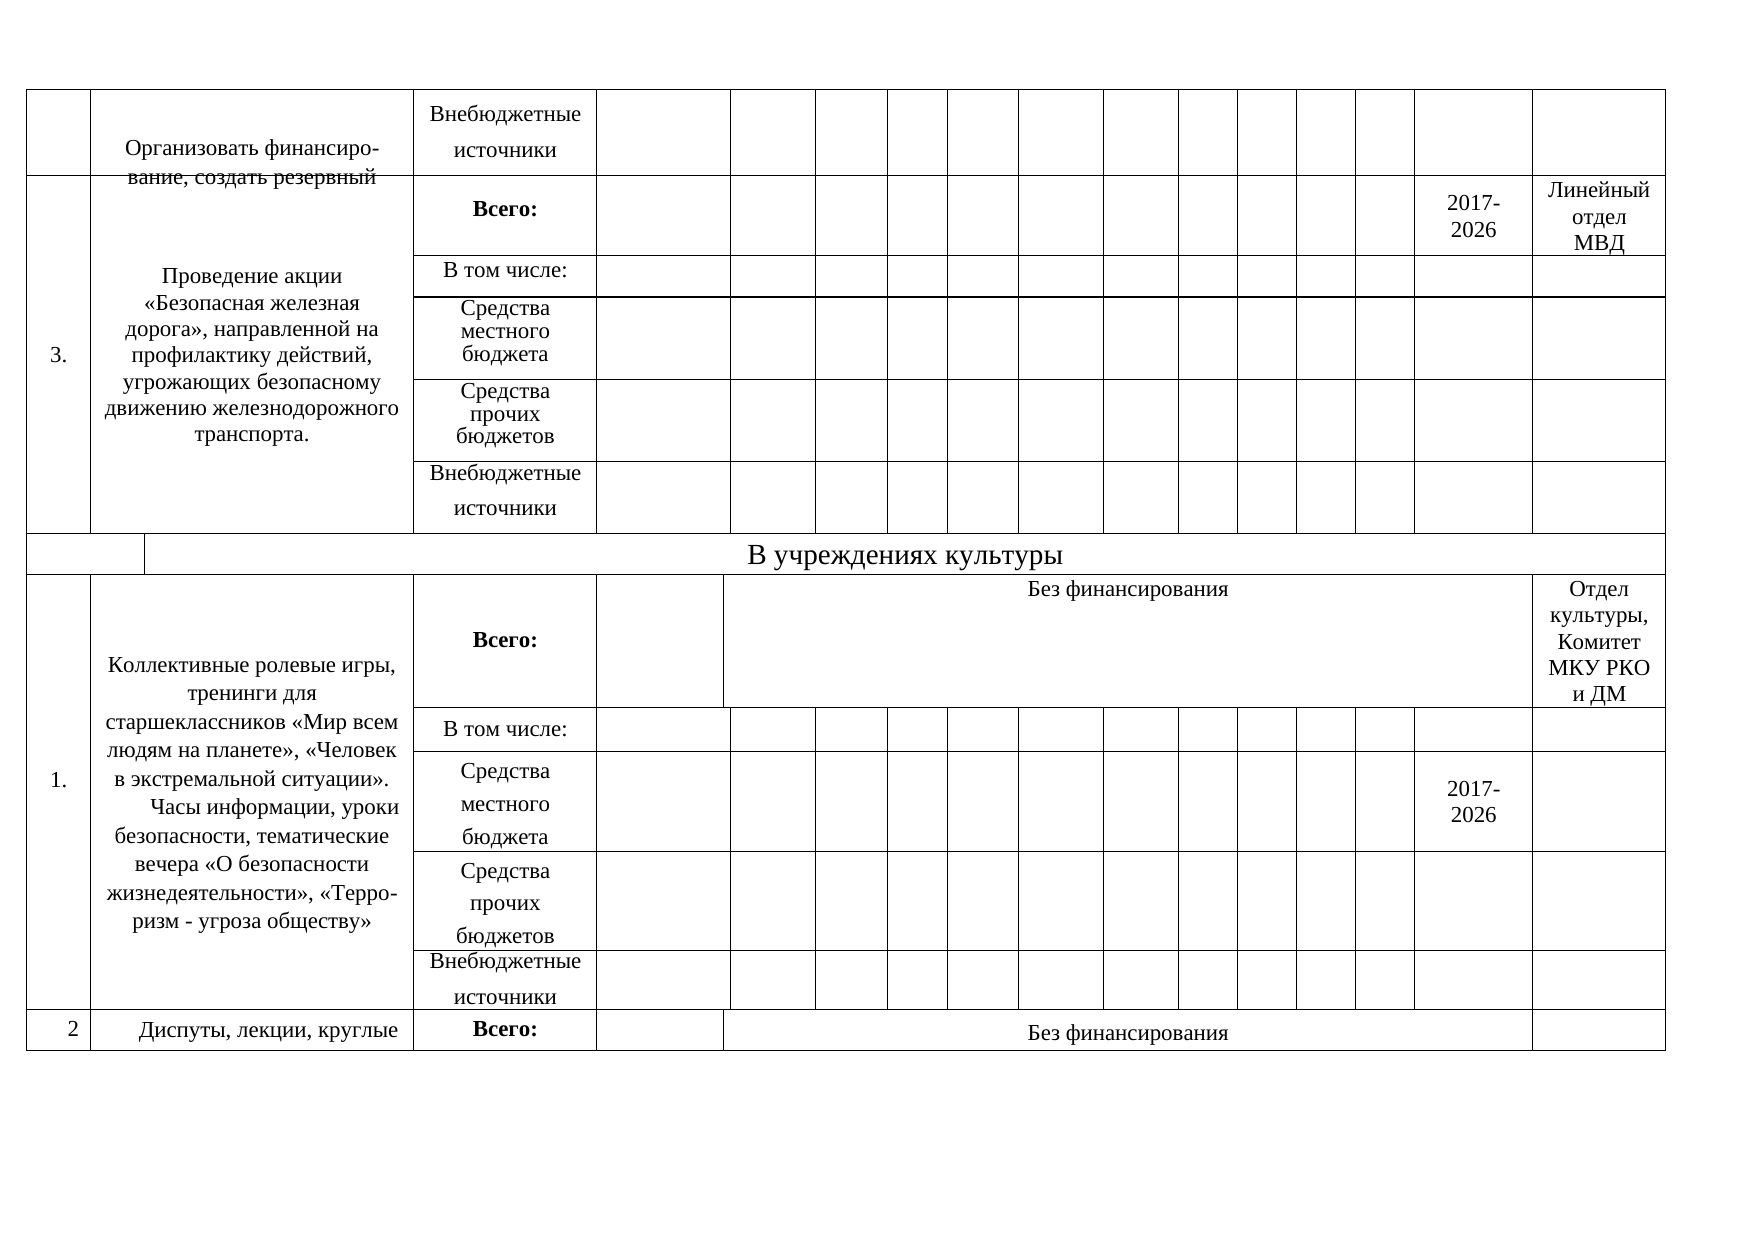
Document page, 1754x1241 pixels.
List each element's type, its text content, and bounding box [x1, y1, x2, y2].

table_cell [597, 380, 730, 461]
table_cell [1019, 752, 1103, 851]
table_cell [948, 256, 1018, 296]
table_cell [1415, 256, 1532, 296]
table_cell [1179, 708, 1237, 751]
table_cell [1297, 380, 1355, 461]
table_cell [1104, 256, 1178, 296]
table_cell [948, 298, 1018, 379]
table_cell [1415, 951, 1532, 1009]
table_cell Внебюджетные источники [414, 462, 596, 533]
table_cell [1104, 708, 1178, 751]
table_cell [1533, 752, 1665, 851]
table_cell [1019, 176, 1103, 255]
table_cell [1533, 852, 1665, 949]
table_cell [1356, 176, 1414, 255]
table_cell [1533, 951, 1665, 1009]
table_cell [1104, 951, 1178, 1009]
table_cell [1179, 462, 1237, 533]
table_cell [948, 951, 1018, 1009]
table_cell [1238, 951, 1296, 1009]
table_cell [1179, 298, 1237, 379]
table_cell [1104, 90, 1178, 175]
table_cell [1356, 298, 1414, 379]
table_cell [597, 852, 730, 949]
table_cell [597, 176, 730, 255]
table_cell [1356, 90, 1414, 175]
table_cell [731, 752, 815, 851]
table_cell [948, 852, 1018, 949]
table_cell [888, 298, 947, 379]
table_cell [948, 90, 1018, 175]
table_cell [1297, 256, 1355, 296]
table_cell [597, 951, 730, 1009]
table_cell [1297, 90, 1355, 175]
table_cell [1179, 951, 1237, 1009]
table_cell [1415, 462, 1532, 533]
table_cell Без финансирования [724, 575, 1532, 707]
table_cell [1019, 462, 1103, 533]
table_cell [1238, 752, 1296, 851]
table_cell Линейный отдел МВД [1533, 176, 1665, 255]
table_cell [816, 256, 887, 296]
table_cell [1415, 298, 1532, 379]
table_cell Внебюджетные источники [414, 90, 596, 175]
table_cell [948, 708, 1018, 751]
table_cell [1415, 708, 1532, 751]
table_cell [1104, 752, 1178, 851]
table_cell Проведение акции «Безопасная железная дорога», направленной на профилактику действий, угрожающих безопасному движению железнодорожного транспорта. [91, 176, 413, 533]
table_cell [888, 380, 947, 461]
table_cell [1356, 708, 1414, 751]
table_cell [1356, 852, 1414, 949]
table_cell Всего: [414, 1010, 596, 1049]
table_cell [888, 176, 947, 255]
table_cell [1179, 852, 1237, 949]
table_cell [731, 951, 815, 1009]
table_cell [91, 1010, 413, 1049]
table_cell [1297, 462, 1355, 533]
table_cell Средства местного бюджета [414, 298, 596, 379]
table_cell [1297, 708, 1355, 751]
table_cell Средства прочих бюджетов [414, 852, 596, 949]
table_cell Коллективные ролевые игры, тренинги для старшеклассников «Мир всем людям на планете», «Человек в экстремальной ситуации». Часы информации, уроки безопасности, тематические вечера «О безопасности жизнедеятельности», «Терроризм - угроза обществу» [91, 575, 413, 1009]
table_cell [1019, 90, 1103, 175]
table_cell [1179, 90, 1237, 175]
table_cell 2017-2026 [1415, 752, 1532, 851]
table_cell [1415, 380, 1532, 461]
table_cell [816, 90, 887, 175]
table_cell [1297, 852, 1355, 949]
table_cell [1019, 708, 1103, 751]
table_cell [731, 256, 815, 296]
table_cell 3. [27, 176, 90, 533]
table_cell В том числе: [414, 256, 596, 296]
table_cell [1238, 176, 1296, 255]
table_cell [1238, 380, 1296, 461]
table_cell Средства прочих бюджетов [414, 380, 596, 461]
table_cell [1356, 752, 1414, 851]
table_cell [1104, 176, 1178, 255]
table_cell [731, 176, 815, 255]
table_cell 2017-2026 [1415, 176, 1532, 255]
table_cell Всего: [414, 575, 596, 707]
table_cell [1533, 1010, 1665, 1049]
table_cell [1179, 256, 1237, 296]
table_cell [888, 752, 947, 851]
table_cell [948, 380, 1018, 461]
table_cell [1415, 852, 1532, 949]
table_cell [1356, 380, 1414, 461]
table_cell Всего: [414, 176, 596, 255]
table_cell [1356, 951, 1414, 1009]
table_cell [731, 380, 815, 461]
table_cell [888, 90, 947, 175]
table_cell [1533, 708, 1665, 751]
table_cell [597, 575, 723, 707]
table_cell [597, 256, 730, 296]
table_cell [888, 951, 947, 1009]
table_cell [1238, 462, 1296, 533]
table_cell [816, 298, 887, 379]
table_cell [1297, 752, 1355, 851]
table_cell Без финансирования [724, 1010, 1532, 1049]
table_cell [816, 752, 887, 851]
table_cell [597, 90, 730, 175]
table_cell [816, 380, 887, 461]
table_cell Отдел культуры, Комитет МКУ РКО и ДМ [1533, 575, 1665, 707]
table_cell [1297, 176, 1355, 255]
table_cell [948, 752, 1018, 851]
table_cell [731, 462, 815, 533]
table_cell 2. [27, 1010, 90, 1049]
table_cell Внебюджетные источники [414, 951, 596, 1009]
table_cell [1104, 380, 1178, 461]
table_cell [816, 852, 887, 949]
table_cell [1179, 752, 1237, 851]
table_cell [597, 1010, 723, 1049]
table_cell [1356, 256, 1414, 296]
table_cell [888, 708, 947, 751]
table_cell [816, 951, 887, 1009]
table_cell [816, 176, 887, 255]
table_cell [1533, 380, 1665, 461]
table_cell [1019, 951, 1103, 1009]
table_cell [27, 534, 144, 574]
table_cell [731, 90, 815, 175]
table_cell [1297, 298, 1355, 379]
table_cell [948, 176, 1018, 255]
table_cell [1019, 256, 1103, 296]
table_cell [597, 752, 730, 851]
table_cell [731, 852, 815, 949]
table_cell [1415, 90, 1532, 175]
table_cell [1179, 176, 1237, 255]
table_cell [597, 298, 730, 379]
table_cell [948, 462, 1018, 533]
table_cell [1297, 951, 1355, 1009]
table_cell [888, 462, 947, 533]
table_cell [1019, 298, 1103, 379]
table_cell Средства местного бюджета [414, 752, 596, 851]
table_cell [816, 462, 887, 533]
table_cell [888, 852, 947, 949]
table_cell [888, 256, 947, 296]
table_cell [1104, 462, 1178, 533]
table_cell [1238, 852, 1296, 949]
table_cell [597, 708, 730, 751]
table_cell [1238, 90, 1296, 175]
table_cell В том числе: [414, 708, 596, 751]
table_cell [597, 462, 730, 533]
table_cell [1238, 708, 1296, 751]
table_cell В учреждениях культуры [145, 534, 1665, 574]
table_cell [1356, 462, 1414, 533]
table_cell [731, 298, 815, 379]
table_cell [1179, 380, 1237, 461]
table_cell [816, 708, 887, 751]
table_cell [1104, 298, 1178, 379]
table_cell [1104, 852, 1178, 949]
table_cell 1. [27, 575, 90, 1009]
table_cell [1238, 256, 1296, 296]
table_cell [1019, 852, 1103, 949]
table_cell [1533, 90, 1665, 175]
table_cell [1533, 298, 1665, 379]
table_cell [1533, 256, 1665, 296]
table_cell [731, 708, 815, 751]
table_cell [1238, 298, 1296, 379]
table_cell [1533, 462, 1665, 533]
table_cell [1019, 380, 1103, 461]
